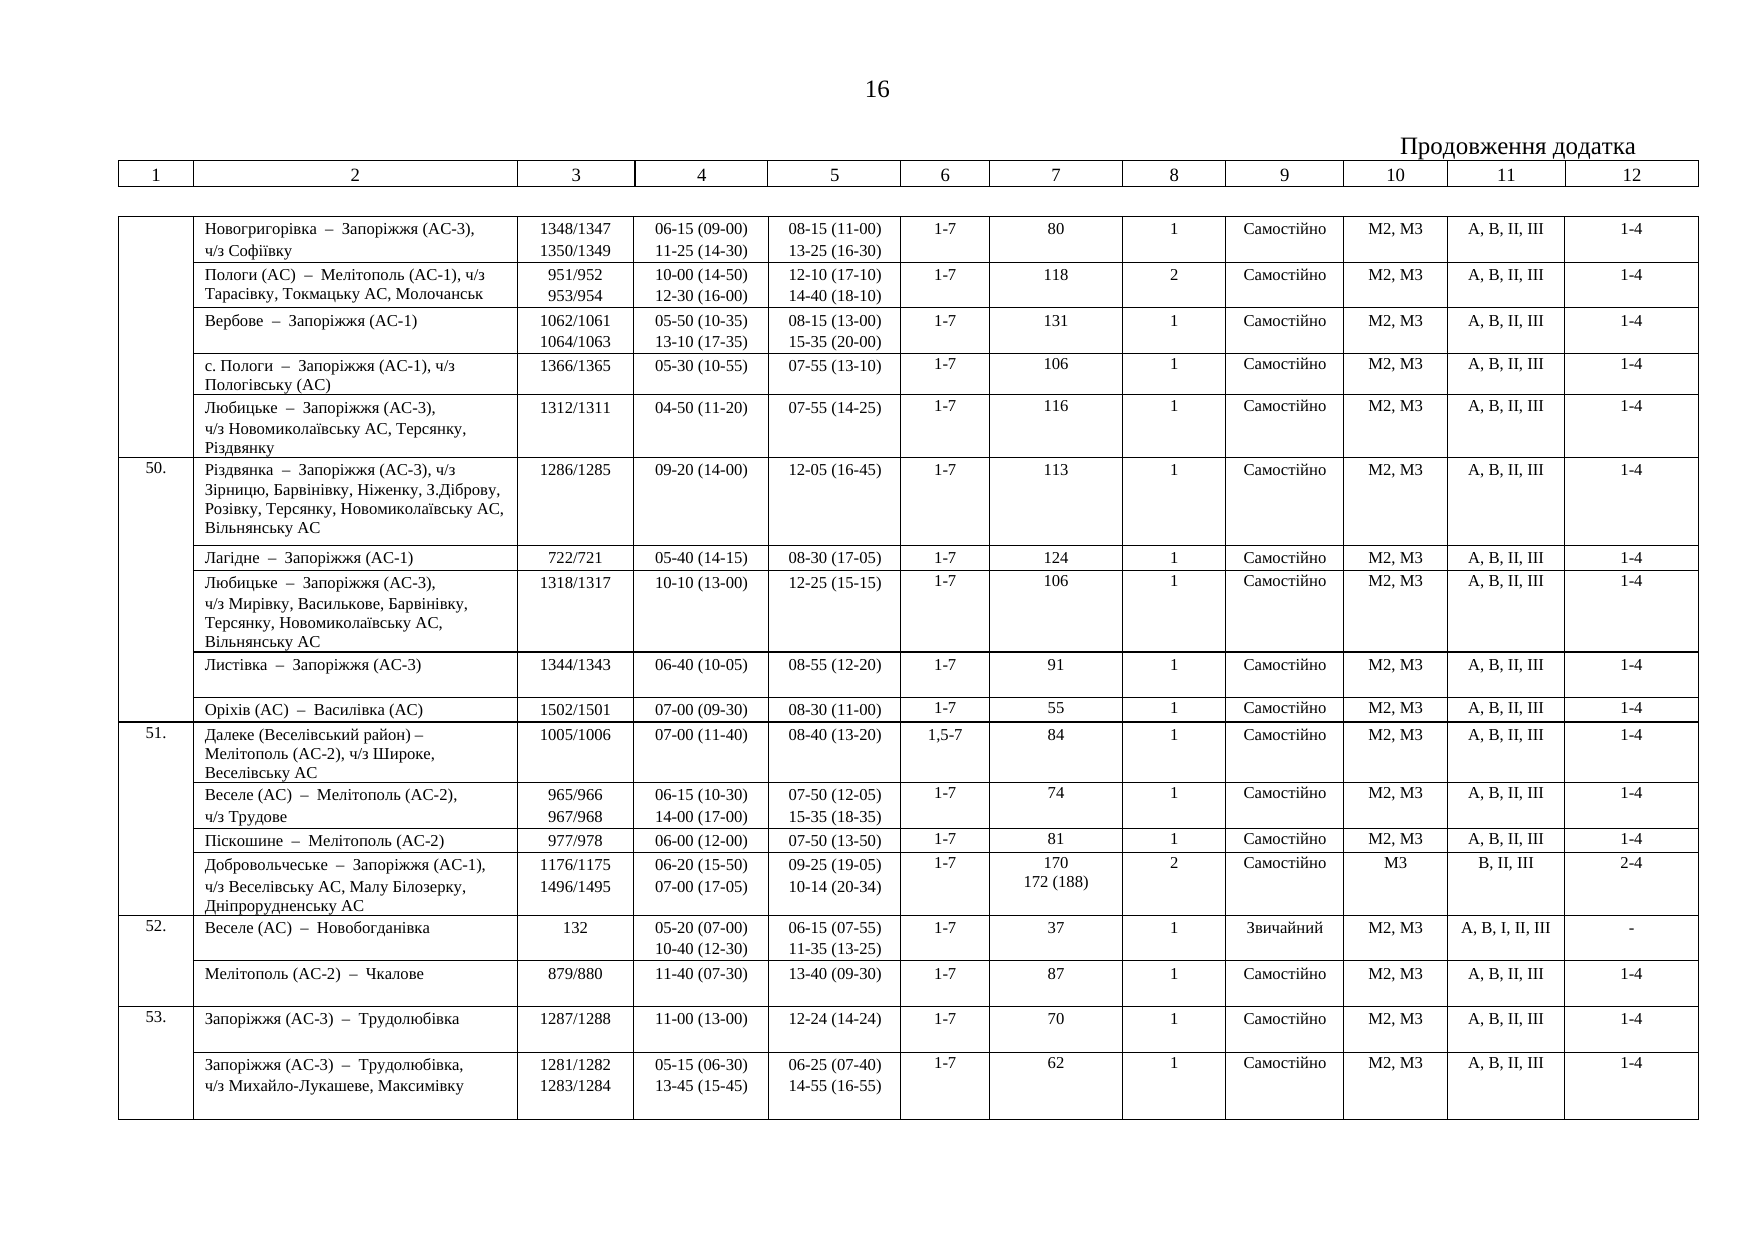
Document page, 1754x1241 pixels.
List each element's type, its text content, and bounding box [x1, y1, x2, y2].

table_cell А, В, ІІ, ІІІ [1448, 829, 1564, 852]
table_cell А, В, ІІ, ІІІ [1448, 723, 1564, 782]
table_cell 05-15 (06-30) 13-45 (15-45) [634, 1053, 768, 1118]
table_cell М2, М3 [1344, 1053, 1447, 1118]
table_cell М2, М3 [1344, 458, 1447, 545]
table_cell 1176/1175 1496/1495 [518, 853, 633, 915]
table_cell 1-7 [901, 783, 989, 828]
table_cell 08-15 (13-00) 15-35 (20-00) [769, 308, 900, 353]
table_cell 722/721 [518, 546, 633, 569]
table_cell Самостійно [1226, 698, 1343, 721]
table_cell 1-7 [901, 546, 989, 569]
table_cell 1-4 [1565, 1053, 1698, 1118]
table_cell Піскошине – Мелітополь (АС-2) [194, 829, 517, 852]
table_cell 1 [1123, 916, 1225, 960]
table_cell 06-15 (07-55) 11-35 (13-25) [769, 916, 900, 960]
table_cell 13-40 (09-30) [769, 961, 900, 1006]
table_cell 1-7 [901, 1007, 989, 1052]
table_cell 1-7 [901, 829, 989, 852]
table_cell А, В, ІІ, ІІІ [1448, 1053, 1564, 1118]
table_cell М2, М3 [1344, 217, 1447, 262]
table_cell 50. [119, 458, 193, 721]
table_cell 1-4 [1565, 263, 1698, 307]
table_cell 81 [990, 829, 1122, 852]
table_cell 05-20 (07-00) 10-40 (12-30) [634, 916, 768, 960]
table_cell 116 [990, 395, 1122, 457]
table_cell А, В, ІІ, ІІІ [1448, 783, 1564, 828]
table_cell Любицьке – Запоріжжя (АС-3), ч/з Новомиколаївську АС, Терсянку, Різдвянку [194, 395, 517, 457]
table_cell М2, М3 [1344, 916, 1447, 960]
table_cell Різдвянка – Запоріжжя (АС-3), ч/з Зірницю, Барвінівку, Ніженку, З.Діброву, Розівку, Терсянку, Новомиколаївську АС, Вільнянську АС [194, 458, 517, 545]
table_cell 113 [990, 458, 1122, 545]
table_cell Самостійно [1226, 217, 1343, 262]
table_cell 1-4 [1565, 698, 1698, 721]
table_cell Добровольчеське – Запоріжжя (АС-1), ч/з Веселівську АС, Малу Білозерку, Дніпрорудненську АС [194, 853, 517, 915]
table_cell 1-7 [901, 653, 989, 697]
table_cell А, В, ІІ, ІІІ [1448, 961, 1564, 1006]
table_cell 52. [119, 916, 193, 1006]
table_cell 1-4 [1565, 458, 1698, 545]
table_cell 11-40 (07-30) [634, 961, 768, 1006]
table_cell Звичайний [1226, 916, 1343, 960]
table_cell 1-7 [901, 395, 989, 457]
table_cell Новогригорівка – Запоріжжя (АС-3), ч/з Софіївку [194, 217, 517, 262]
table_cell М2, М3 [1344, 723, 1447, 782]
table_cell 106 [990, 354, 1122, 394]
table_cell 10-10 (13-00) [634, 571, 768, 651]
table_cell 1366/1365 [518, 354, 633, 394]
table_cell Веселе (АС) – Мелітополь (АС-2), ч/з Трудове [194, 783, 517, 828]
table_cell 05-50 (10-35) 13-10 (17-35) [634, 308, 768, 353]
table_cell 1348/1347 1350/1349 [518, 217, 633, 262]
table_cell А, В, ІІ, ІІІ [1448, 263, 1564, 307]
table_cell 91 [990, 653, 1122, 697]
table_cell Самостійно [1226, 853, 1343, 915]
table_cell А, В, ІІ, ІІІ [1448, 308, 1564, 353]
table_cell Вербове – Запоріжжя (АС-1) [194, 308, 517, 353]
table_cell Самостійно [1226, 571, 1343, 651]
table_cell 965/966 967/968 [518, 783, 633, 828]
table_cell Самостійно [1226, 1007, 1343, 1052]
table_cell 1 [1123, 1053, 1225, 1118]
table_cell 12-05 (16-45) [769, 458, 900, 545]
table_cell М2, М3 [1344, 961, 1447, 1006]
table_cell 1,5-7 [901, 723, 989, 782]
table_cell 05-30 (10-55) [634, 354, 768, 394]
table_cell М2, М3 [1344, 263, 1447, 307]
table_cell 70 [990, 1007, 1122, 1052]
table_cell М2, М3 [1344, 571, 1447, 651]
table_cell 1-4 [1565, 723, 1698, 782]
table_cell 1281/1282 1283/1284 [518, 1053, 633, 1118]
table_cell А, В, ІІ, ІІІ [1448, 217, 1564, 262]
table_cell 1005/1006 [518, 723, 633, 782]
table_cell М2, М3 [1344, 395, 1447, 457]
table_cell 1-4 [1565, 653, 1698, 697]
table_cell М2, М3 [1344, 1007, 1447, 1052]
table_cell 1287/1288 [518, 1007, 633, 1052]
table_cell 132 [518, 916, 633, 960]
table_cell 07-00 (11-40) [634, 723, 768, 782]
table_cell 1-7 [901, 961, 989, 1006]
table_cell 1-4 [1565, 308, 1698, 353]
table_cell 06-40 (10-05) [634, 653, 768, 697]
table_cell Самостійно [1226, 458, 1343, 545]
table_cell А, В, ІІ, ІІІ [1448, 395, 1564, 457]
table_cell 1-7 [901, 698, 989, 721]
table_cell М2, М3 [1344, 653, 1447, 697]
table_cell Запоріжжя (АС-3) – Трудолюбівка [194, 1007, 517, 1052]
table_cell 1 [1123, 354, 1225, 394]
table_cell 1 [1123, 308, 1225, 353]
table_cell 1-4 [1565, 961, 1698, 1006]
table_cell 131 [990, 308, 1122, 353]
table_cell Запоріжжя (АС-3) – Трудолюбівка, ч/з Михайло-Лукашеве, Максимівку [194, 1053, 517, 1118]
table_cell 1-7 [901, 458, 989, 545]
table_cell 04-50 (11-20) [634, 395, 768, 457]
table_cell 06-25 (07-40) 14-55 (16-55) [769, 1053, 900, 1118]
table_cell М2, М3 [1344, 829, 1447, 852]
table_cell 2 [1123, 853, 1225, 915]
table_cell 1062/1061 1064/1063 [518, 308, 633, 353]
table_cell 1 [1123, 723, 1225, 782]
table_cell 1-4 [1565, 217, 1698, 262]
table_cell М2, М3 [1344, 354, 1447, 394]
table_cell Листівка – Запоріжжя (АС-3) [194, 653, 517, 697]
table_cell 1 [1123, 458, 1225, 545]
table_cell 06-15 (09-00) 11-25 (14-30) [634, 217, 768, 262]
table_cell 1-7 [901, 354, 989, 394]
table_cell 87 [990, 961, 1122, 1006]
table_cell 55 [990, 698, 1122, 721]
table_cell - [1565, 916, 1698, 960]
table_cell Любицьке – Запоріжжя (АС-3), ч/з Мирівку, Василькове, Барвінівку, Терсянку, Новомиколаївську АС, Вільнянську АС [194, 571, 517, 651]
table_cell 1-7 [901, 571, 989, 651]
table_cell М2, М3 [1344, 783, 1447, 828]
table_cell Самостійно [1226, 961, 1343, 1006]
table_cell 1312/1311 [518, 395, 633, 457]
table_cell 11-00 (13-00) [634, 1007, 768, 1052]
table_cell 07-55 (13-10) [769, 354, 900, 394]
table_cell 08-40 (13-20) [769, 723, 900, 782]
table_cell М3 [1344, 853, 1447, 915]
table_cell Самостійно [1226, 653, 1343, 697]
table_cell В, ІІ, ІІІ [1448, 853, 1564, 915]
table_cell 12-25 (15-15) [769, 571, 900, 651]
table_cell Самостійно [1226, 829, 1343, 852]
table_cell А, В, ІІ, ІІІ [1448, 653, 1564, 697]
table_cell Самостійно [1226, 723, 1343, 782]
table_cell 07-00 (09-30) [634, 698, 768, 721]
table_cell 1-7 [901, 308, 989, 353]
table_cell Самостійно [1226, 783, 1343, 828]
table_cell 1-4 [1565, 829, 1698, 852]
table_cell 08-55 (12-20) [769, 653, 900, 697]
table_cell 1-7 [901, 916, 989, 960]
table_cell 08-30 (11-00) [769, 698, 900, 721]
table_cell 12-24 (14-24) [769, 1007, 900, 1052]
table_cell 879/880 [518, 961, 633, 1006]
table_cell 80 [990, 217, 1122, 262]
table_cell 1-4 [1565, 546, 1698, 569]
table_cell 1 [1123, 829, 1225, 852]
table_cell 1-7 [901, 853, 989, 915]
table_cell А, В, І, ІІ, ІІІ [1448, 916, 1564, 960]
table_cell 2-4 [1565, 853, 1698, 915]
table_cell 1344/1343 [518, 653, 633, 697]
table_cell 74 [990, 783, 1122, 828]
table_cell 07-55 (14-25) [769, 395, 900, 457]
table_cell 1318/1317 [518, 571, 633, 651]
table_cell 1-7 [901, 217, 989, 262]
table_cell 09-25 (19-05) 10-14 (20-34) [769, 853, 900, 915]
table_cell 12-10 (17-10) 14-40 (18-10) [769, 263, 900, 307]
table_cell А, В, ІІ, ІІІ [1448, 354, 1564, 394]
table_cell 1-7 [901, 263, 989, 307]
table_cell 1 [1123, 653, 1225, 697]
table_cell 1502/1501 [518, 698, 633, 721]
table_cell Лагідне – Запоріжжя (АС-1) [194, 546, 517, 569]
table_cell 07-50 (13-50) [769, 829, 900, 852]
table_cell 10-00 (14-50) 12-30 (16-00) [634, 263, 768, 307]
table_cell 1 [1123, 1007, 1225, 1052]
table_cell 53. [119, 1007, 193, 1118]
table_cell 08-15 (11-00) 13-25 (16-30) [769, 217, 900, 262]
table_cell М2, М3 [1344, 308, 1447, 353]
table_cell 1 [1123, 961, 1225, 1006]
table_cell 07-50 (12-05) 15-35 (18-35) [769, 783, 900, 828]
table_cell 06-20 (15-50) 07-00 (17-05) [634, 853, 768, 915]
table_cell Веселе (АС) – Новобогданівка [194, 916, 517, 960]
table_cell Самостійно [1226, 546, 1343, 569]
table_cell 2 [1123, 263, 1225, 307]
table_cell 170 172 (188) [990, 853, 1122, 915]
table_cell 1-4 [1565, 354, 1698, 394]
table_cell с. Пологи – Запоріжжя (АС-1), ч/з Пологівську (АС) [194, 354, 517, 394]
table_cell 1 [1123, 395, 1225, 457]
table_cell 1-7 [901, 1053, 989, 1118]
table_cell Пологи (АС) – Мелітополь (АС-1), ч/з Тарасівку, Токмацьку АС, Молочанськ [194, 263, 517, 307]
table_cell 1 [1123, 571, 1225, 651]
table_cell А, В, ІІ, ІІІ [1448, 1007, 1564, 1052]
table_cell 1-4 [1565, 783, 1698, 828]
table_cell 951/952 953/954 [518, 263, 633, 307]
table_cell 08-30 (17-05) [769, 546, 900, 569]
table_cell 106 [990, 571, 1122, 651]
table_cell 84 [990, 723, 1122, 782]
table_cell 05-40 (14-15) [634, 546, 768, 569]
table_cell 1 [1123, 546, 1225, 569]
table_cell 1 [1123, 783, 1225, 828]
table_cell Самостійно [1226, 1053, 1343, 1118]
table_cell А, В, ІІ, ІІІ [1448, 546, 1564, 569]
table_cell Самостійно [1226, 263, 1343, 307]
table_cell 1-4 [1565, 395, 1698, 457]
table_cell А, В, ІІ, ІІІ [1448, 698, 1564, 721]
table_cell М2, М3 [1344, 546, 1447, 569]
table_cell Самостійно [1226, 308, 1343, 353]
table_cell 1-4 [1565, 571, 1698, 651]
table_cell Мелітополь (АС-2) – Чкалове [194, 961, 517, 1006]
table_cell 62 [990, 1053, 1122, 1118]
table_cell 124 [990, 546, 1122, 569]
table_cell Оріхів (АС) – Василівка (АС) [194, 698, 517, 721]
table_cell М2, М3 [1344, 698, 1447, 721]
table_cell 09-20 (14-00) [634, 458, 768, 545]
table_cell 06-15 (10-30) 14-00 (17-00) [634, 783, 768, 828]
table_cell 06-00 (12-00) [634, 829, 768, 852]
table_cell 51. [119, 723, 193, 915]
table_cell Самостійно [1226, 395, 1343, 457]
table_cell 977/978 [518, 829, 633, 852]
table_cell А, В, ІІ, ІІІ [1448, 571, 1564, 651]
table_cell 37 [990, 916, 1122, 960]
table_cell 1-4 [1565, 1007, 1698, 1052]
table_cell 1286/1285 [518, 458, 633, 545]
table_cell А, В, ІІ, ІІІ [1448, 458, 1564, 545]
table_cell 1 [1123, 217, 1225, 262]
table_cell Самостійно [1226, 354, 1343, 394]
table_cell 1 [1123, 698, 1225, 721]
table_cell 118 [990, 263, 1122, 307]
table_cell Далеке (Веселівський район) – Мелітополь (АС-2), ч/з Широке, Веселівську АС [194, 723, 517, 782]
